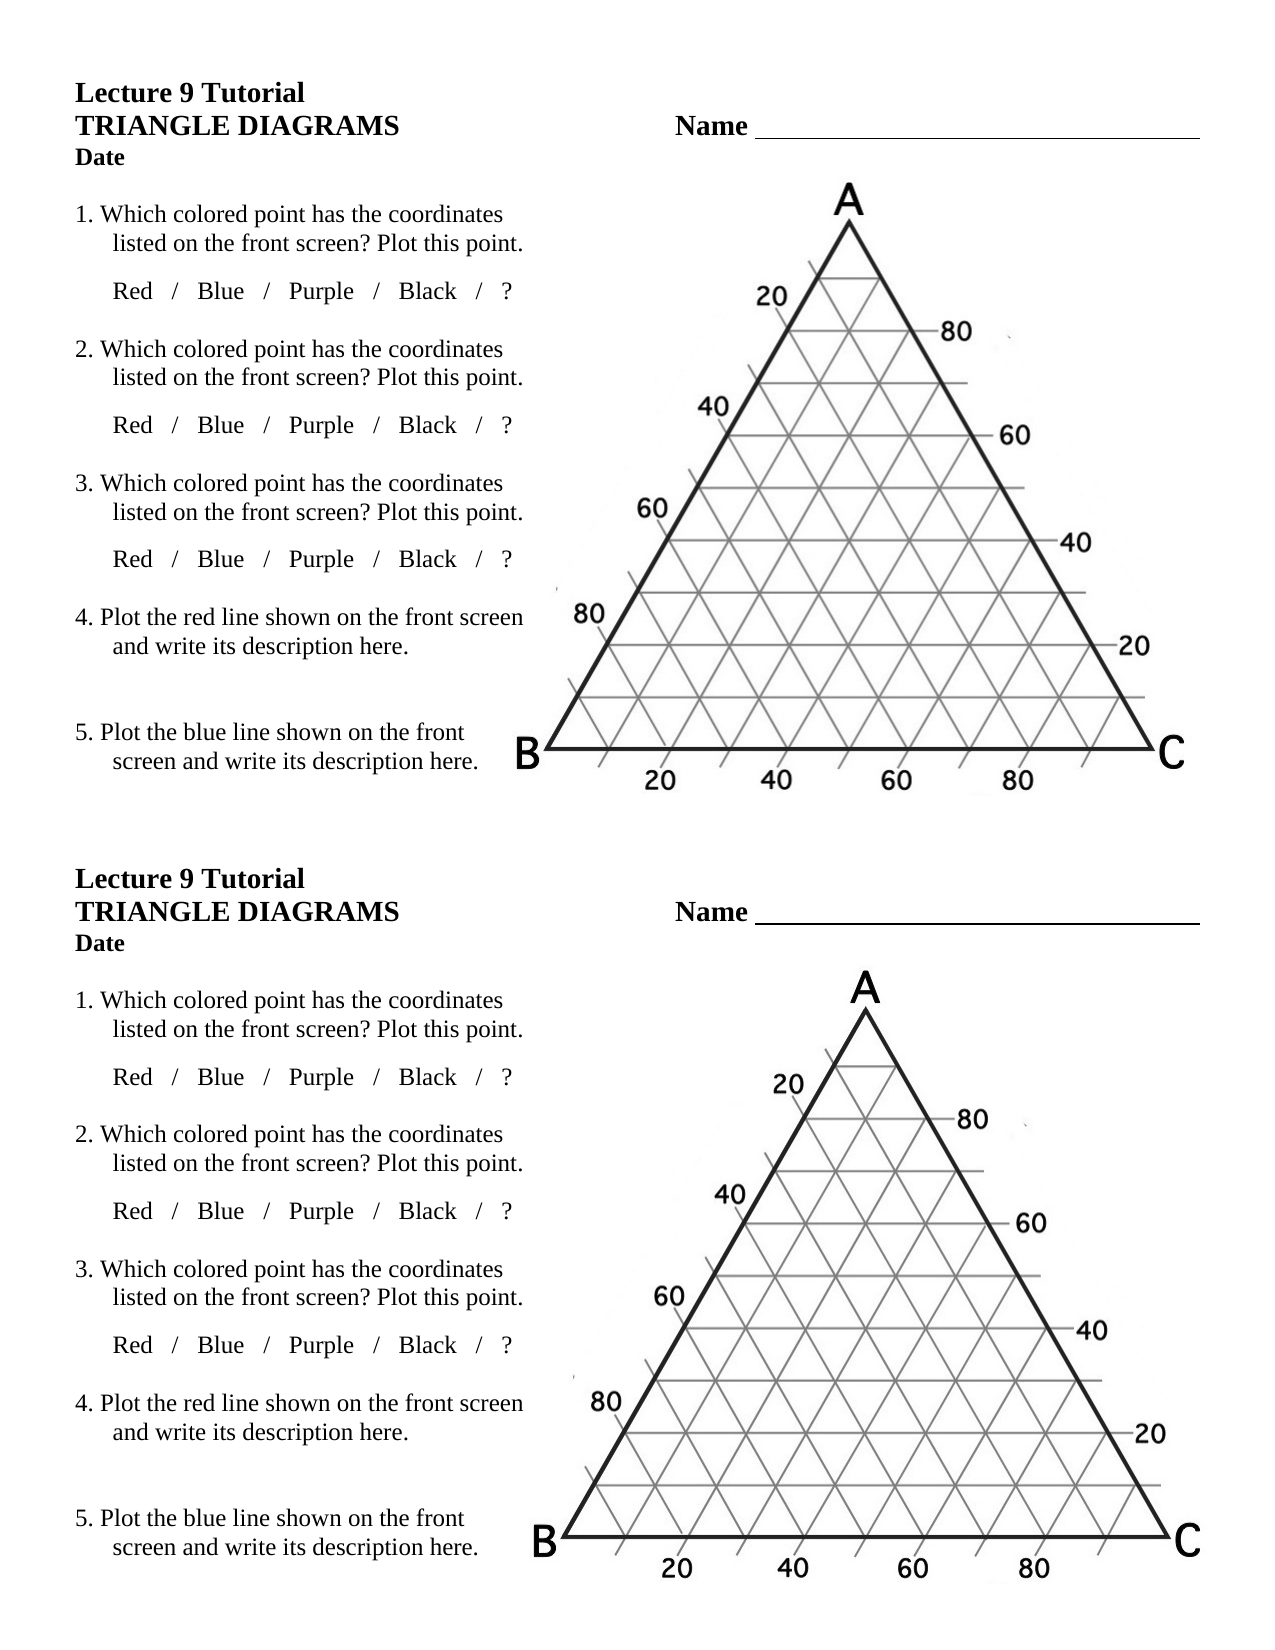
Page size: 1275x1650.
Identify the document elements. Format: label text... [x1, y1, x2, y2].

text Red / Blue / Purple / Black / ? [75, 410, 553, 439]
text 5. Plot the blue line shown on the front screen and write its description here. [75, 717, 525, 774]
text Red / Blue / Purple / Black / ? [75, 1062, 553, 1091]
text 1. Which colored point has the coordinates listed on the front screen? Plot this point. [75, 199, 553, 257]
text Lecture 9 Tutorial [75, 861, 1266, 894]
text Red / Blue / Purple / Black / ? [75, 544, 553, 573]
text 4. Plot the red line shown on the front screen and write its description here. [75, 602, 553, 659]
text Red / Blue / Purple / Black / ? [75, 276, 553, 305]
text TRIANGLE DIAGRAMS Name [75, 108, 1266, 142]
text 5. Plot the blue line shown on the front screen and write its description here. [75, 1503, 525, 1560]
text 4. Plot the red line shown on the front screen and write its description here. [75, 1388, 553, 1445]
text Red / Blue / Purple / Black / ? [75, 1196, 553, 1225]
text 3. Which colored point has the coordinates listed on the front screen? Plot this point. [75, 1254, 553, 1311]
text 2. Which colored point has the coordinates listed on the front screen? Plot this point. [75, 1119, 553, 1177]
text 3. Which colored point has the coordinates listed on the front screen? Plot this point. [75, 468, 553, 525]
text Red / Blue / Purple / Black / ? [75, 1330, 553, 1359]
text Date [75, 928, 1266, 957]
text Date [75, 142, 1266, 171]
picture [503, 176, 1195, 796]
text 1. Which colored point has the coordinates listed on the front screen? Plot this point. [75, 985, 553, 1043]
picture [520, 964, 1211, 1584]
text Lecture 9 Tutorial [75, 75, 1266, 108]
text TRIANGLE DIAGRAMS Name [75, 894, 1266, 928]
text 2. Which colored point has the coordinates listed on the front screen? Plot this point. [75, 334, 553, 391]
